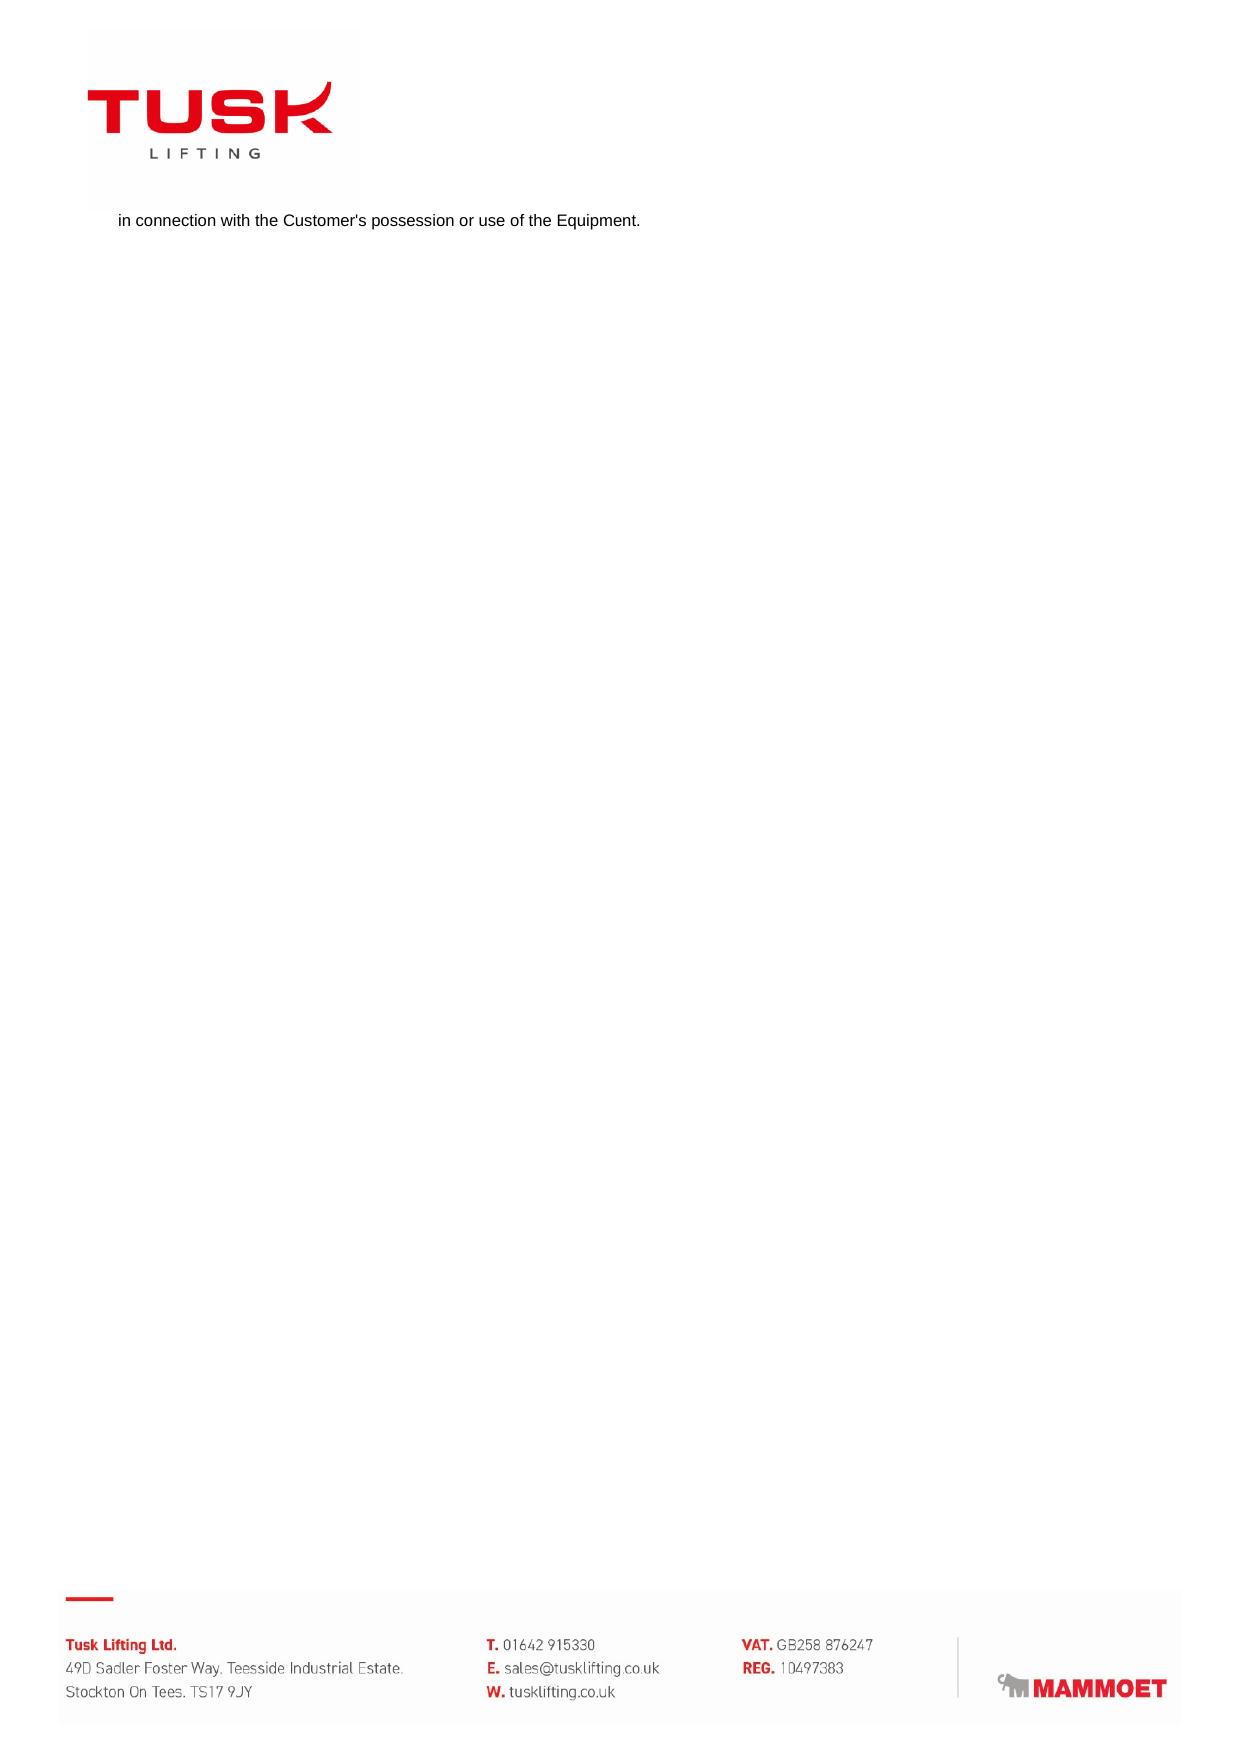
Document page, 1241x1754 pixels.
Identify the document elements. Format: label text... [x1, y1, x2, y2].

picture [87, 29, 361, 210]
picture [59, 1590, 1182, 1725]
